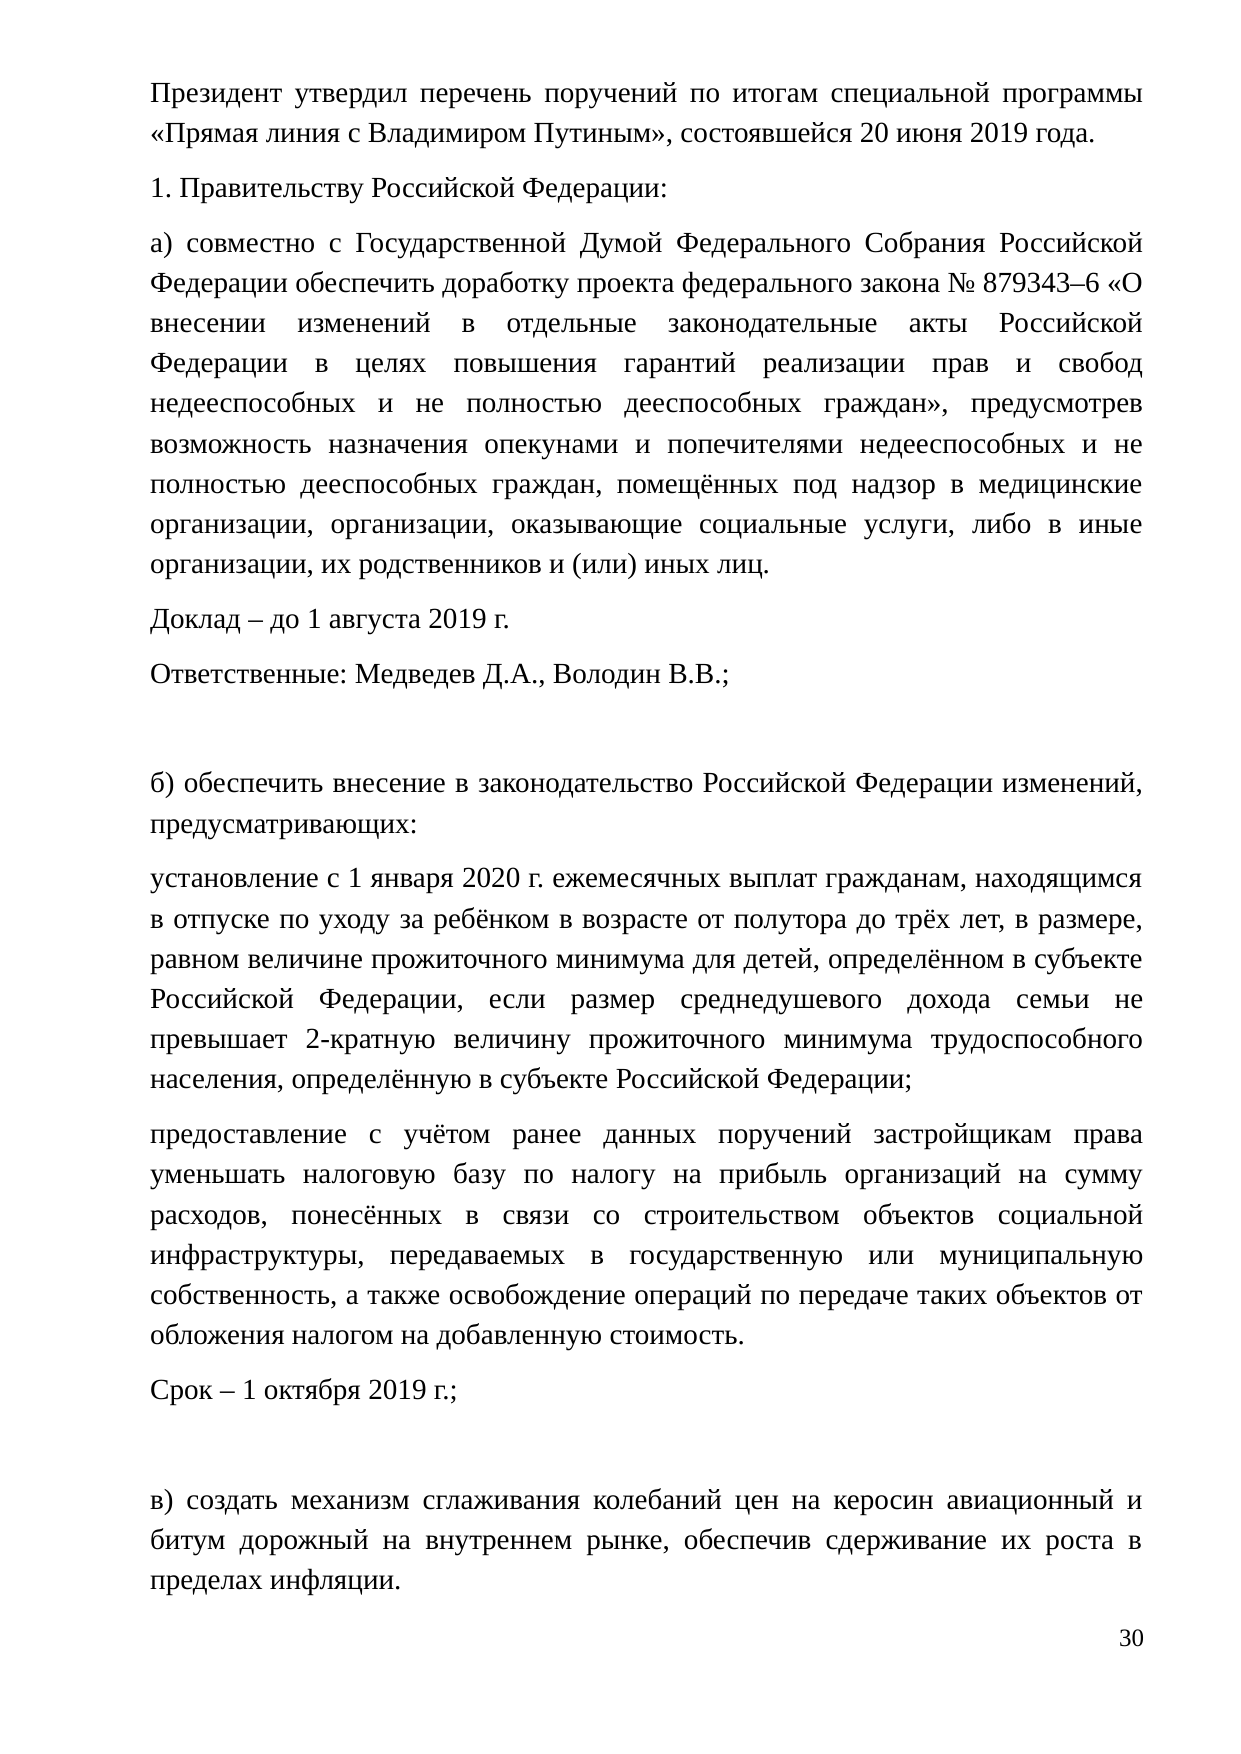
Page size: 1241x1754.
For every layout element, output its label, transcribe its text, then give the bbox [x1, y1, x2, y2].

list Ответственные: Медведев Д.А., Володин В.В.; [150, 656, 1144, 689]
list 1. Правительству Российской Федерации: [150, 170, 1144, 203]
list а) совместно с Государственной Думой Федерального Собрания Российской Федерации обеспечить доработку проекта федерального закона № 879343–6 «О внесении изменений в отдельные законодательные акты Российской Федерации в целях повышения гарантий реализации прав и свобод недееспособных и не полностью дееспособных граждан», предусмотрев возможность назначения опекунами и попечителями недееспособных и не полностью дееспособных граждан, помещённых под надзор в медицинские организации, организации, оказывающие социальные услуги, либо в иные организации, их родственников и (или) иных лиц. [150, 225, 1144, 580]
list б) обеспечить внесение в законодательство Российской Федерации изменений, предусматривающих: [150, 766, 1144, 839]
list Срок – 1 октября 2019 г.; [150, 1372, 1144, 1406]
list предоставление с учётом ранее данных поручений застройщикам права уменьшать налоговую базу по налогу на прибыль организаций на сумму расходов, понесённых в связи со строительством объектов социальной инфраструктуры, передаваемых в государственную или муниципальную собственность, а также освобождение операций по передаче таких объектов от обложения налогом на добавленную стоимость. [150, 1116, 1144, 1351]
list Доклад – до 1 августа 2019 г. [150, 601, 1144, 635]
list установление с 1 января 2020 г. ежемесячных выплат гражданам, находящимся в отпуске по уходу за ребёнком в возрасте от полутора до трёх лет, в размере, равном величине прожиточного минимума для детей, определённом в субъекте Российской Федерации, если размер среднедушевого дохода семьи не превышает 2-кратную величину прожиточного минимума трудоспособного населения, определённую в субъекте Российской Федерации; [150, 861, 1144, 1095]
list Президент утвердил перечень поручений по итогам специальной программы «Прямая линия с Владимиром Путиным», состоявшейся 20 июня 2019 года. [150, 75, 1144, 149]
list в) создать механизм сглаживания колебаний цен на керосин авиационный и битум дорожный на внутреннем рынке, обеспечив сдерживание их роста в пределах инфляции. [150, 1482, 1144, 1596]
